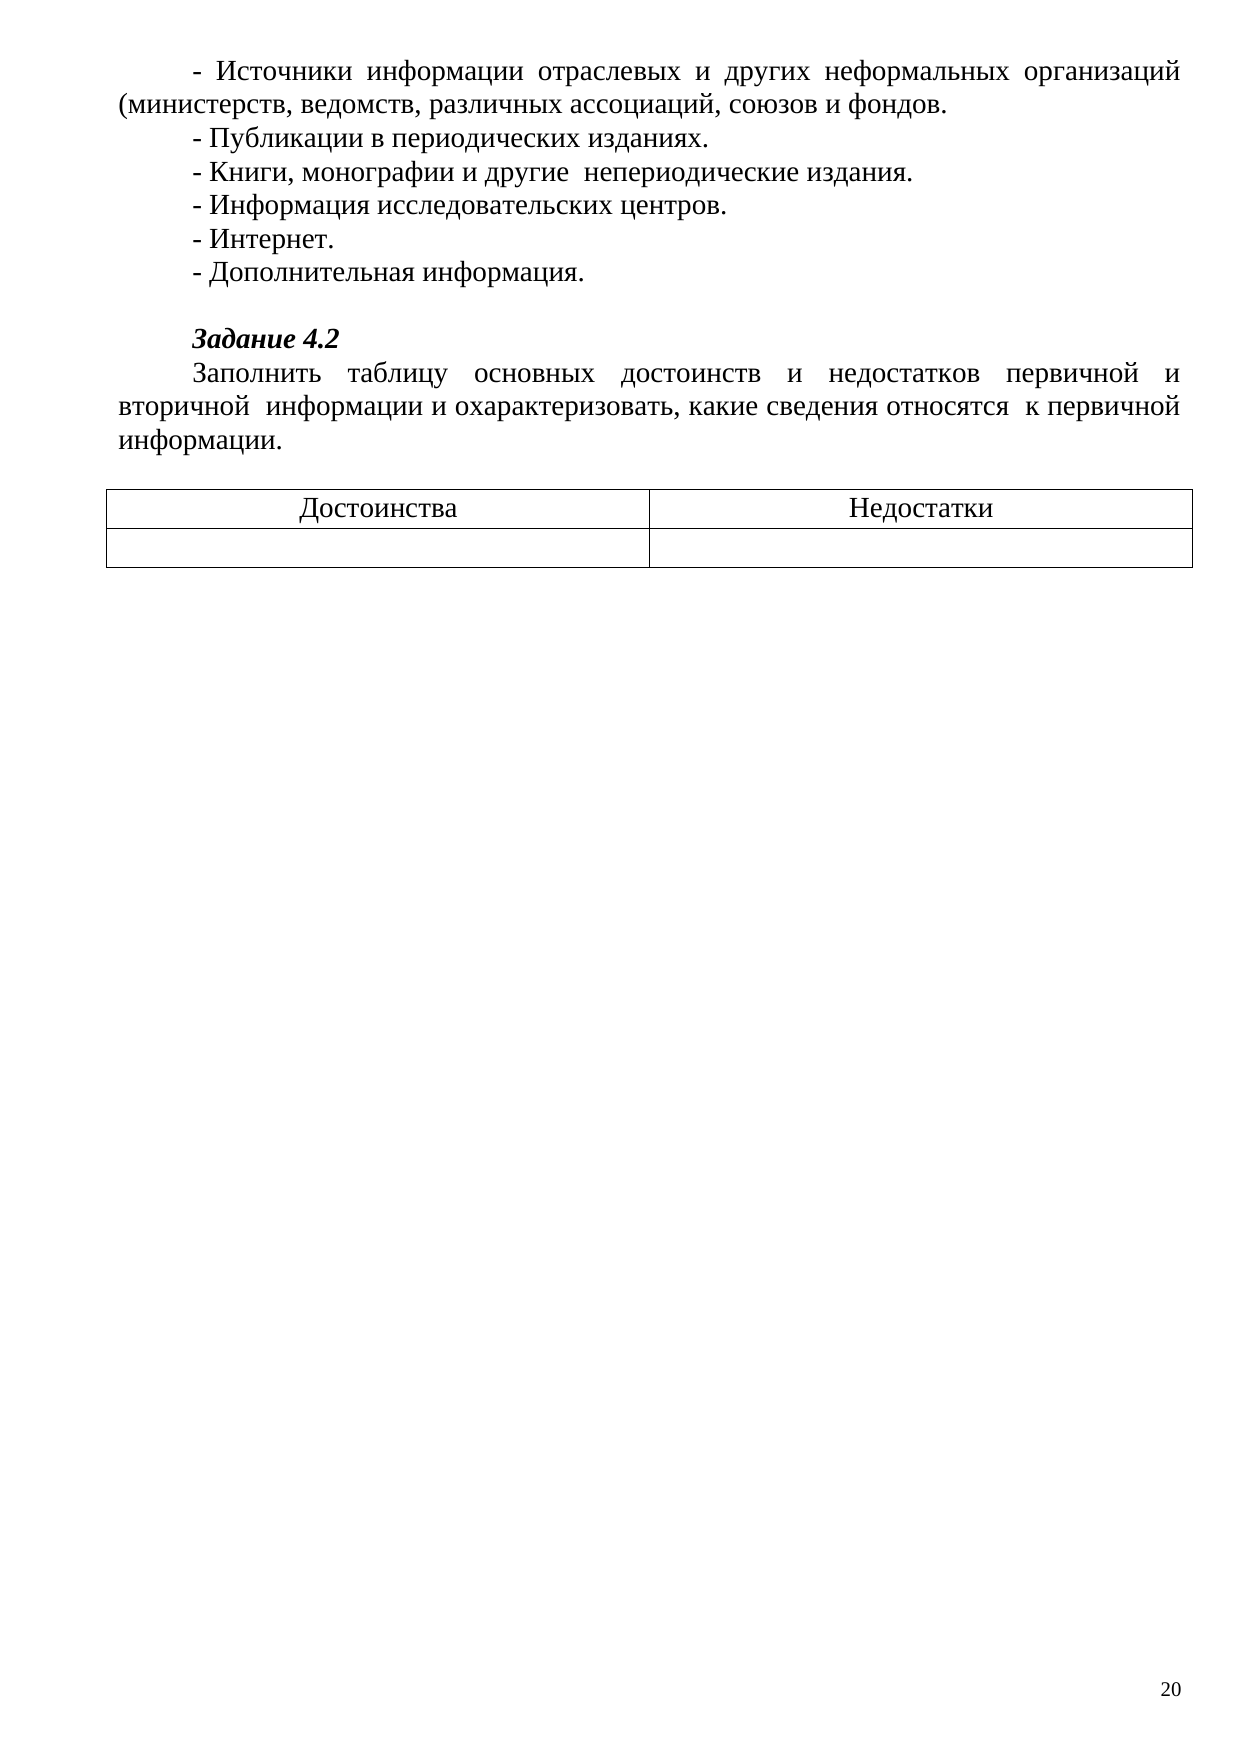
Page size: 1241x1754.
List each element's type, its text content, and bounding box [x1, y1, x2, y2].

table_header Недостатки [650, 490, 1192, 528]
text - Дополнительная информация. [118, 254, 1181, 288]
text - Источники информации отраслевых и других неформальных организаций (министерств, ведомств, различных ассоциаций, союзов и фондов. [118, 53, 1181, 120]
text - Интернет. [118, 221, 1181, 254]
table_cell [650, 529, 1192, 567]
table_cell [107, 529, 649, 567]
table_header Достоинства [107, 490, 649, 528]
text Задание 4.2 [118, 321, 1181, 355]
text Заполнить таблицу основных достоинств и недостатков первичной и вторичной информации и охарактеризовать, какие сведения относятся к первичной информации. [118, 355, 1181, 456]
text - Публикации в периодических изданиях. [118, 120, 1181, 154]
text - Информация исследовательских центров. [118, 187, 1181, 221]
text - Книги, монографии и другие непериодические издания. [118, 154, 1181, 187]
